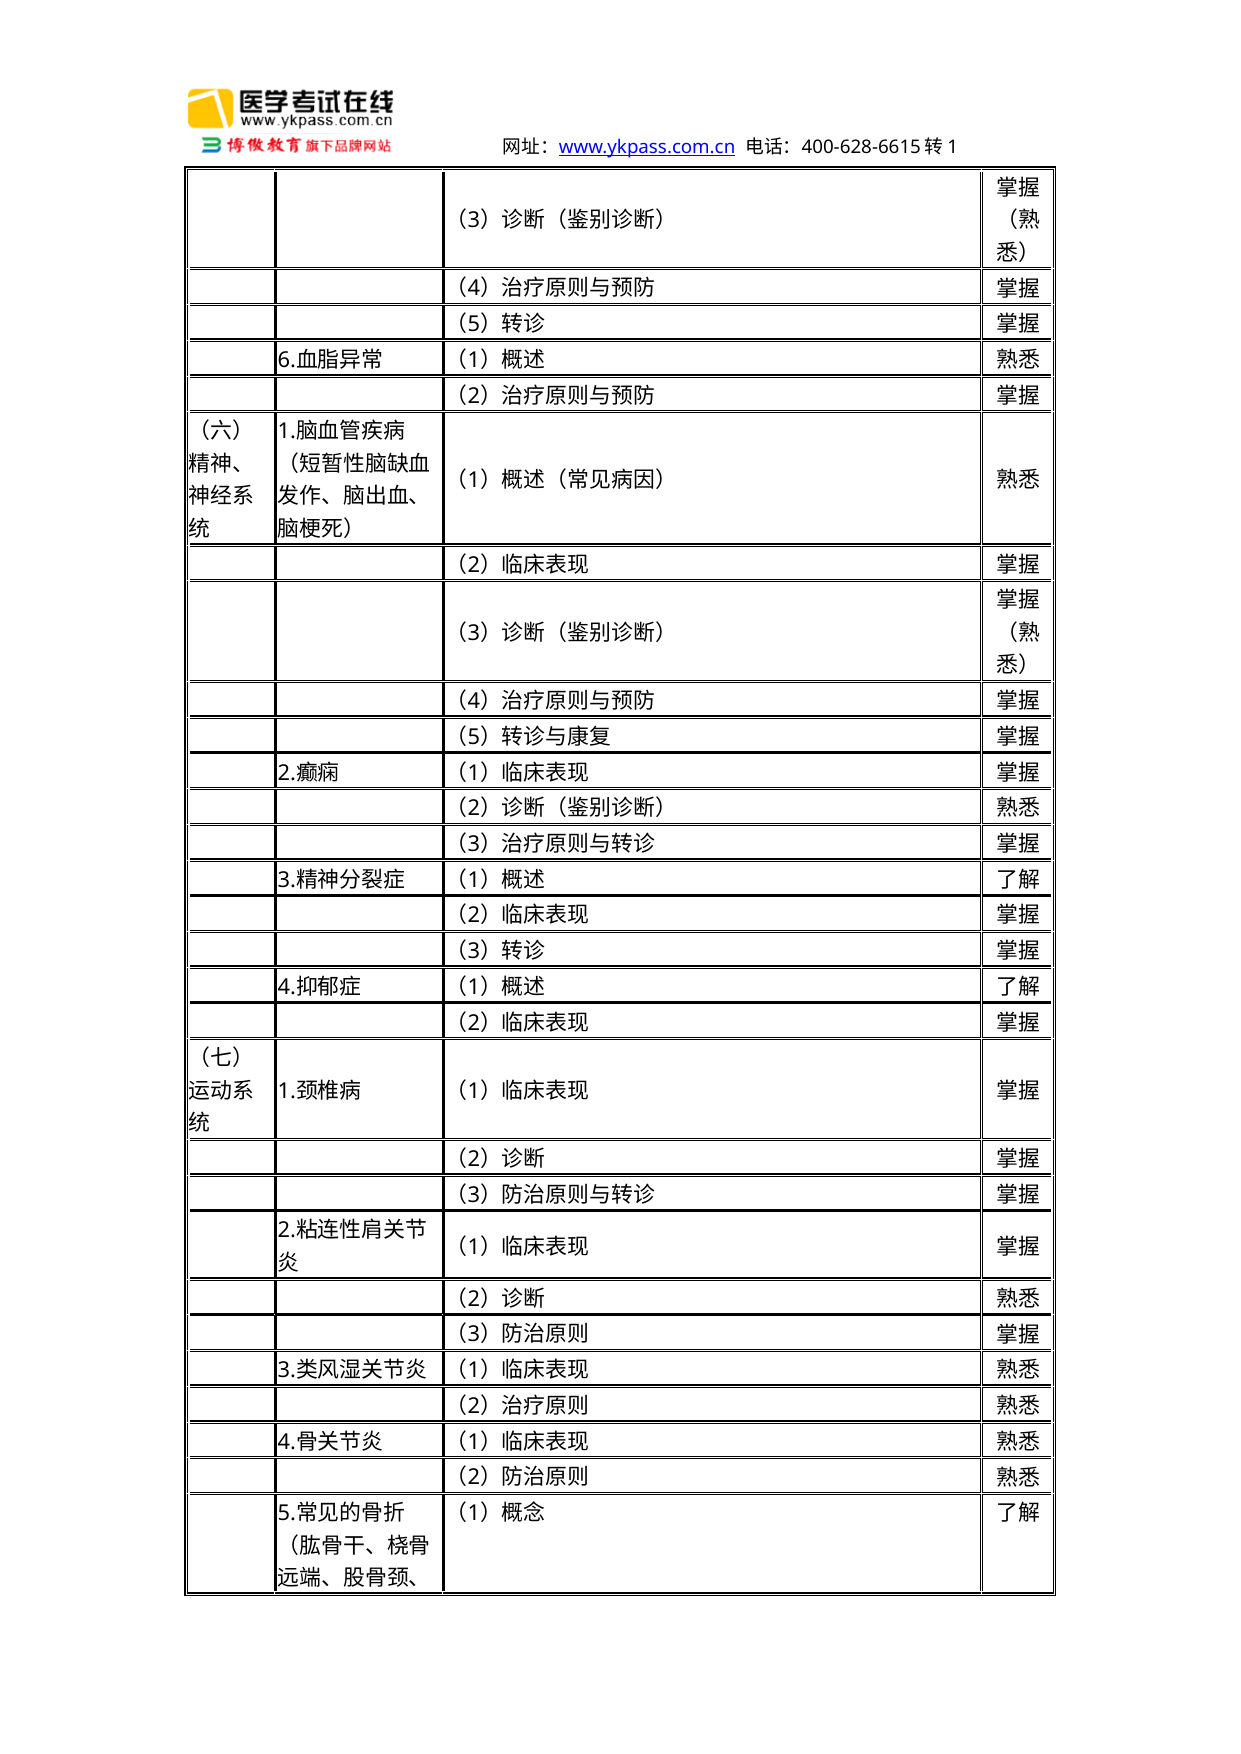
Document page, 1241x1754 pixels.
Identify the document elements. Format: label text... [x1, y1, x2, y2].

table_cell （2）治疗原则与预防 [445, 378, 980, 410]
table_cell 了解 [983, 965, 1053, 1001]
table_cell （2）临床表现 [445, 1004, 980, 1037]
table_cell 熟悉 [983, 338, 1053, 374]
table_cell [277, 790, 442, 822]
table_cell [186, 267, 275, 303]
table_cell [277, 826, 442, 858]
table_cell [275, 168, 443, 267]
table_cell [277, 1459, 442, 1492]
table_cell （3）防治原则 [445, 1316, 980, 1349]
table_cell （1）临床表现 [445, 754, 980, 787]
table_cell [277, 683, 442, 715]
table_cell （1）临床表现 [445, 1040, 980, 1137]
table_cell [188, 930, 274, 965]
table_cell [188, 1420, 274, 1456]
table_cell （4）治疗原则与预防 [445, 270, 980, 303]
table_cell [188, 858, 274, 894]
table_cell 熟悉 [982, 410, 1054, 543]
table_cell 4.抑郁症 [277, 969, 442, 1001]
table_cell 掌握 [983, 543, 1053, 579]
table_cell [188, 715, 274, 751]
table_cell [277, 378, 442, 410]
table_cell 3.精神分裂症 [277, 862, 442, 894]
table_cell 掌握 [983, 930, 1053, 965]
table_cell （4）治疗原则与预防 [445, 683, 980, 715]
table_cell （2）防治原则 [445, 1459, 980, 1492]
table_cell （1）概述 [445, 969, 980, 1001]
table_cell （5）转诊 [445, 306, 980, 338]
table_cell 掌握 [982, 1037, 1054, 1137]
table_cell （2）诊断 [445, 1141, 980, 1173]
table_cell [186, 787, 275, 822]
table_cell [277, 582, 442, 679]
table_cell [188, 543, 274, 579]
table_cell [186, 1492, 275, 1592]
table_cell [277, 933, 442, 965]
table_cell [186, 1313, 274, 1349]
table_cell 熟悉 [983, 1384, 1053, 1420]
table_cell 2.粘连性肩关节炎 [277, 1212, 442, 1277]
table_cell [188, 1209, 274, 1277]
table_cell （5）转诊与康复 [445, 719, 980, 751]
table_cell 掌握 [983, 1138, 1053, 1173]
table_cell [186, 1349, 275, 1384]
table_cell 2.癫痫 [277, 754, 442, 787]
table_cell [188, 823, 274, 858]
table_cell [188, 1384, 274, 1420]
table_cell （2）诊断（鉴别诊断） [445, 790, 980, 822]
table_cell 掌握 [983, 1209, 1053, 1277]
table_cell 5.常见的骨折（肱骨干、桡骨远端、股骨颈、胫骨、脊柱、骨盆） [275, 1495, 443, 1592]
table_cell [277, 270, 442, 303]
table_cell [188, 1138, 274, 1173]
table_cell [277, 1281, 442, 1313]
table_cell [277, 719, 442, 751]
table_cell 熟悉 [982, 1349, 1054, 1384]
table_cell 熟悉 [982, 1456, 1054, 1492]
table_cell [277, 1141, 442, 1173]
table_cell [188, 751, 274, 787]
table_cell [277, 897, 442, 929]
table_cell （3）诊断（鉴别诊断） [445, 582, 980, 679]
table_cell 1.颈椎病 [277, 1040, 442, 1137]
table_cell 掌握 [982, 267, 1054, 303]
table_cell [186, 1456, 275, 1492]
table_cell [277, 1004, 442, 1037]
table_cell （六）精神、神经系统 [186, 410, 275, 543]
table_cell （3）诊断（鉴别诊断） [443, 170, 982, 267]
table_cell （1）临床表现 [445, 1352, 980, 1384]
table_cell （1）概述 [445, 862, 980, 894]
table_cell [188, 338, 274, 374]
table_cell [188, 374, 274, 410]
table_cell 掌握 [983, 1313, 1054, 1349]
table_cell [188, 965, 274, 1001]
table_cell （3）转诊 [445, 933, 980, 965]
table_cell （1）临床表现 [445, 1212, 980, 1277]
table_cell （3）治疗原则与转诊 [445, 826, 980, 858]
table_cell [277, 1388, 442, 1420]
table_cell [277, 547, 442, 579]
table_cell （2）临床表现 [445, 547, 980, 579]
table_cell 熟悉 [983, 1277, 1053, 1313]
table_cell 掌握 [983, 680, 1053, 715]
table_cell （2）临床表现 [445, 897, 980, 929]
table_cell 熟悉 [982, 787, 1054, 822]
table_cell 掌握（熟悉） [982, 579, 1054, 679]
table_cell 掌握 [983, 751, 1053, 787]
table_cell 掌握（熟悉） [982, 170, 1053, 267]
table_cell （1）概念 [443, 1495, 982, 1592]
table_cell [188, 1277, 274, 1313]
table_cell [277, 306, 442, 338]
table_cell （七）运动系统 [186, 1037, 275, 1137]
table_cell 了解 [982, 1492, 1054, 1592]
picture [187, 88, 394, 153]
table_cell 掌握 [983, 715, 1053, 751]
table_cell 掌握 [983, 823, 1053, 858]
table_cell 1.脑血管疾病（短暂性脑缺血发作、脑出血、脑梗死） [277, 413, 442, 543]
table_cell [277, 1177, 442, 1209]
table_cell [188, 168, 275, 267]
table_cell [277, 1316, 442, 1349]
table_cell 3.类风湿关节炎 [277, 1352, 442, 1384]
table_cell 掌握 [983, 894, 1053, 929]
table_cell 掌握 [983, 1001, 1053, 1037]
table_cell 掌握 [983, 374, 1053, 410]
table_cell （1）临床表现 [445, 1424, 980, 1456]
table_cell 掌握 [983, 1173, 1053, 1209]
table_cell [188, 680, 274, 715]
table_cell [188, 1173, 274, 1209]
table_cell 熟悉 [983, 1420, 1053, 1456]
table_cell 掌握 [982, 303, 1054, 338]
table_cell [188, 894, 274, 929]
table_cell （1）概述 [445, 342, 980, 374]
table_cell 6.血脂异常 [277, 342, 442, 374]
table_cell （3）防治原则与转诊 [445, 1177, 980, 1209]
table_cell 4.骨关节炎 [277, 1424, 442, 1456]
table_cell （2）治疗原则 [445, 1388, 980, 1420]
table_cell [186, 579, 275, 679]
table_cell [186, 303, 275, 338]
table_cell 了解 [983, 858, 1053, 894]
table_cell （2）诊断 [445, 1281, 980, 1313]
table_cell [188, 1001, 274, 1037]
table_cell （1）概述（常见病因） [445, 413, 980, 543]
